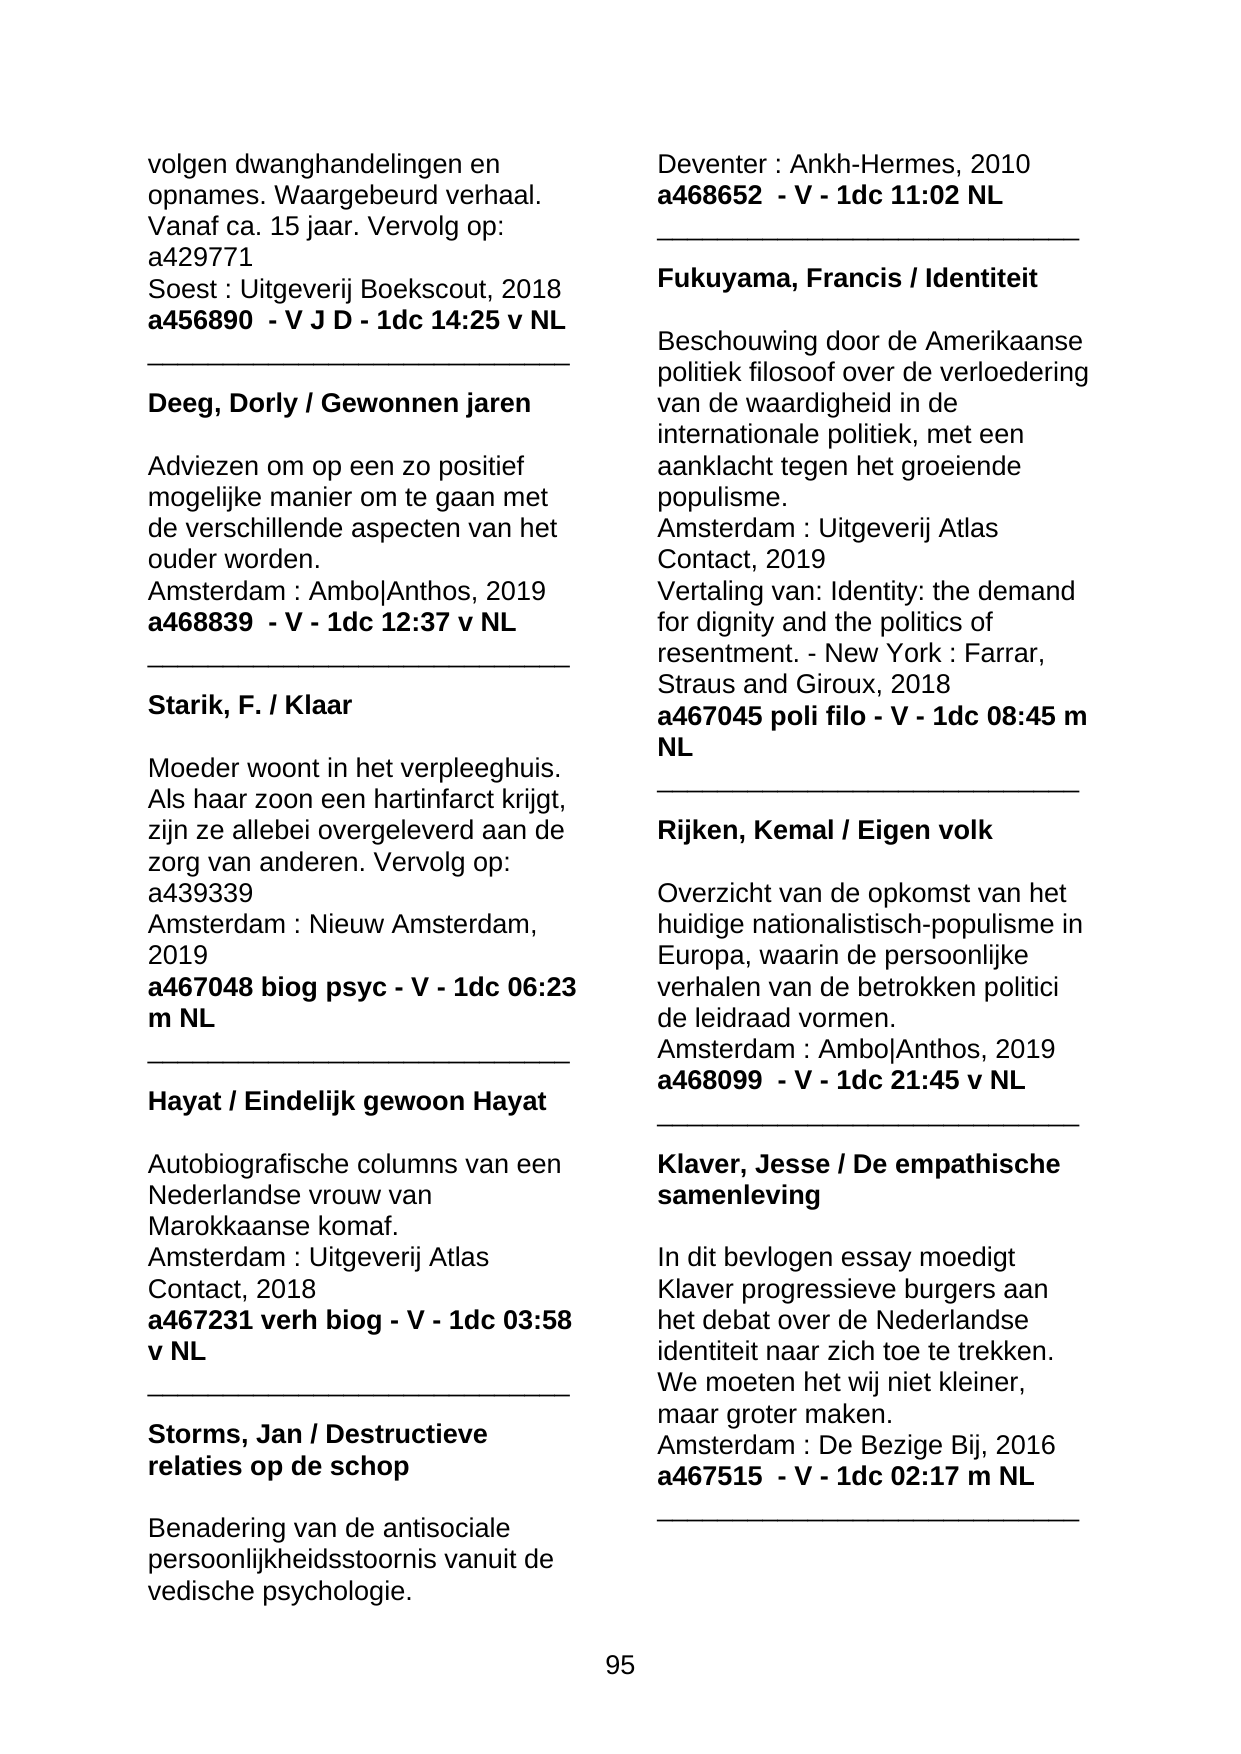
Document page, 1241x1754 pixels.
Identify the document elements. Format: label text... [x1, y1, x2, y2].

subtitle Klaver, Jesse / De empathische samenleving [657, 1148, 1093, 1210]
text Benadering van de antisociale persoonlijkheidsstoornis vanuit de vedische psychologie. Deventer : Ankh-Hermes, 2010 a468652 - V - 1dc 11:02 NL ____________________________ [148, 1481, 583, 1606]
text Adviezen om op een zo positief mogelijke manier om te gaan met de verschillende aspecten van het ouder worden. Amsterdam : Ambo|Anthos, 2019 a468839 - V - 1dc 12:37 v NL ____________________________ [148, 418, 583, 668]
text Autobiografische columns van een Nederlandse vrouw van Marokkaanse komaf. Amsterdam : Uitgeverij Atlas Contact, 2018 a467231 verh biog - V - 1dc 03:58 v NL ____________________________ [148, 1116, 583, 1398]
subtitle Rijken, Kemal / Eigen volk [657, 814, 1093, 846]
subtitle Hayat / Eindelijk gewoon Hayat [148, 1085, 583, 1116]
subtitle Storms, Jan / Destructieve relaties op de schop [148, 1418, 583, 1481]
text In dit bevlogen essay moedigt Klaver progressieve burgers aan het debat over de Nederlandse identiteit naar zich toe te trekken. We moeten het wij niet kleiner, maar groter maken. Amsterdam : De Bezige Bij, 2016 a467515 - V - 1dc 02:17 m NL ____________________________ [657, 1210, 1093, 1523]
text Beschouwing door de Amerikaanse politiek filosoof over de verloedering van de waardigheid in de internationale politiek, met een aanklacht tegen het groeiende populisme. Amsterdam : Uitgeverij Atlas Contact, 2019 Vertaling van: Identity: the demand for dignity and the politics of resentment. - New York : Farrar, Straus and Giroux, 2018 a467045 poli filo - V - 1dc 08:45 m NL ____________________________ [657, 293, 1093, 793]
subtitle Starik, F. / Klaar [148, 689, 583, 721]
subtitle Deeg, Dorly / Gewonnen jaren [148, 387, 583, 418]
text Moeder woont in het verpleeghuis. Als haar zoon een hartinfarct krijgt, zijn ze allebei overgeleverd aan de zorg van anderen. Vervolg op: a439339 Amsterdam : Nieuw Amsterdam, 2019 a467048 biog psyc - V - 1dc 06:23 m NL ____________________________ [148, 721, 583, 1064]
subtitle Fukuyama, Francis / Identiteit [657, 262, 1093, 293]
text Overzicht van de opkomst van het huidige nationalistisch-populisme in Europa, waarin de persoonlijke verhalen van de betrokken politici de leidraad vormen. Amsterdam : Ambo|Anthos, 2019 a468099 - V - 1dc 21:45 v NL ____________________________ [657, 846, 1093, 1127]
text Benadering van de antisociale persoonlijkheidsstoornis vanuit de vedische psychologie. Deventer : Ankh-Hermes, 2010 a468652 - V - 1dc 11:02 NL ____________________________ [657, 148, 1093, 241]
